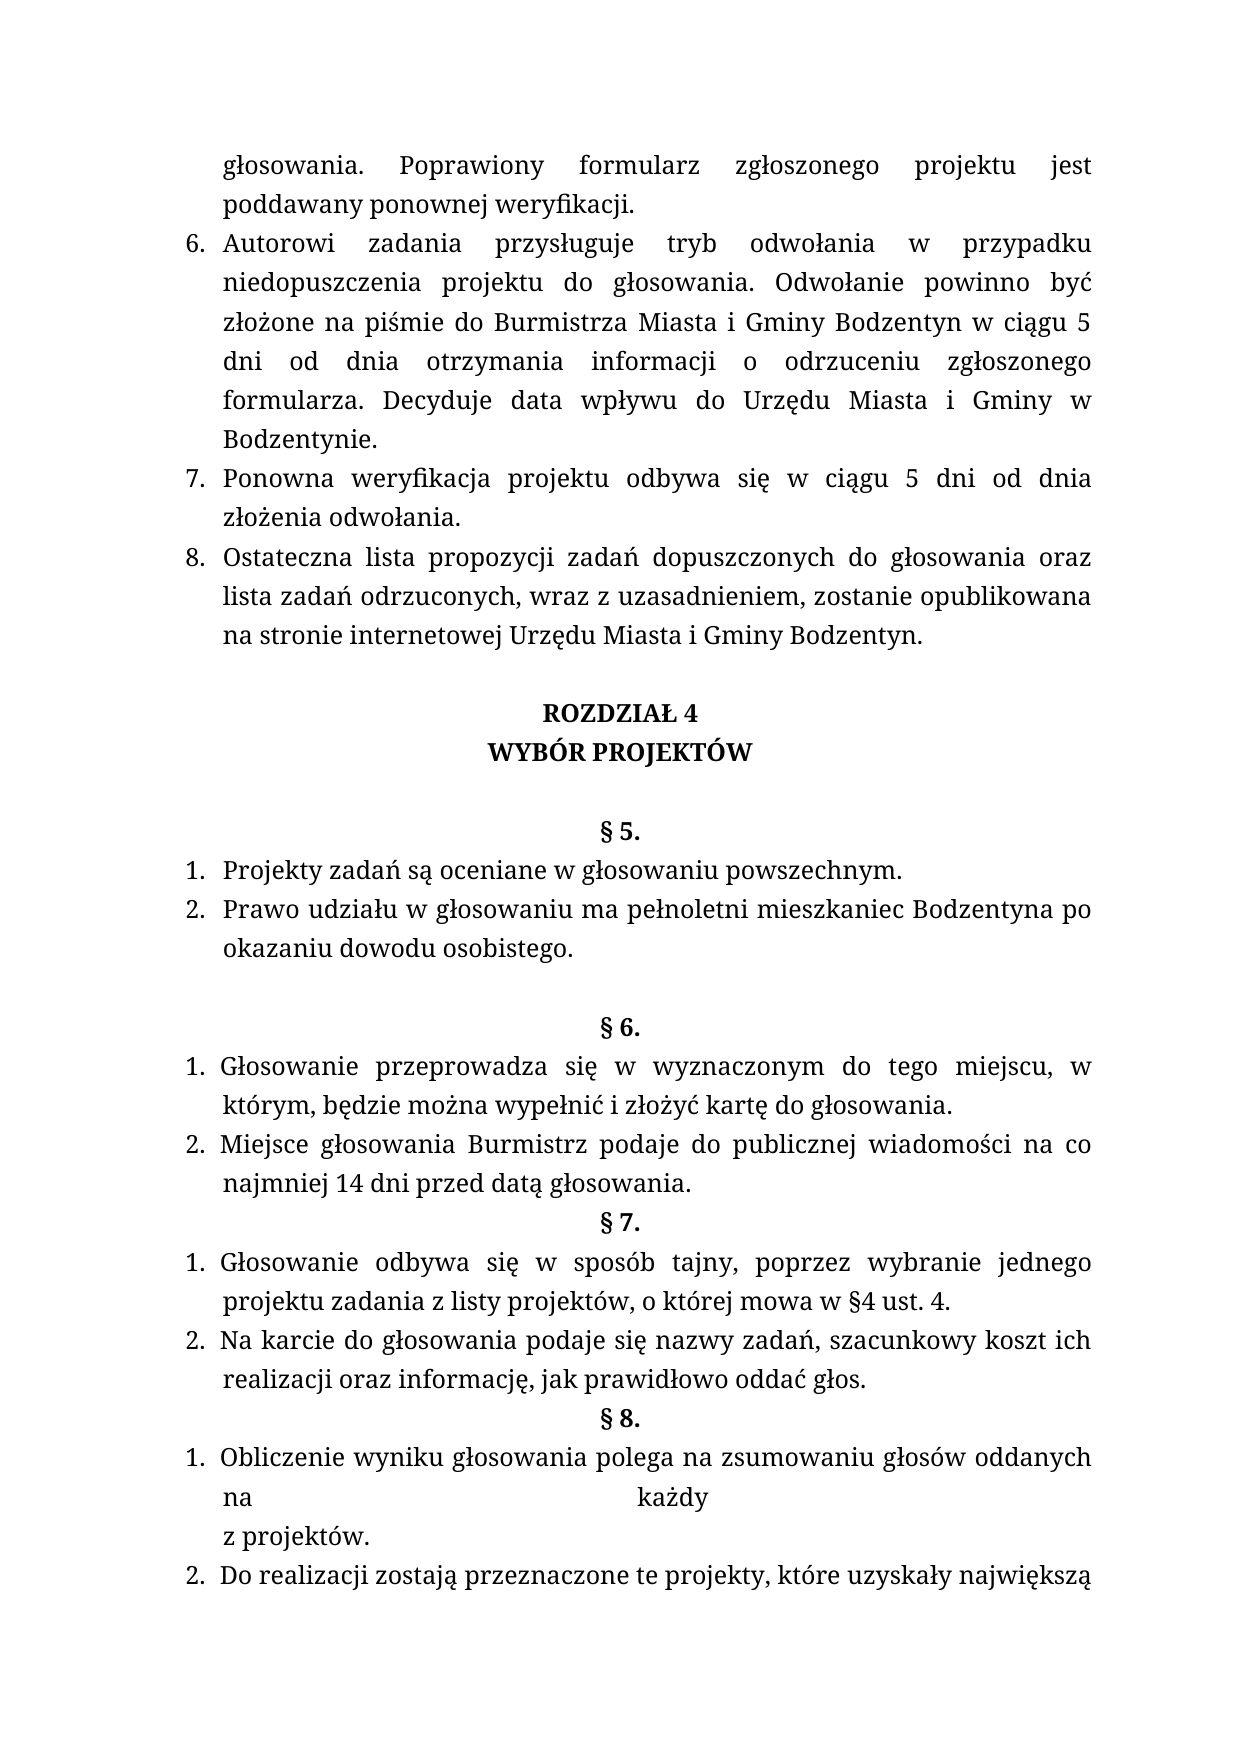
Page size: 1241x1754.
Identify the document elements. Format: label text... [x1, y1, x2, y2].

text § 8. [148, 1401, 1093, 1435]
list Miejsce głosowania Burmistrz podaje do publicznej wiadomości na co najmniej 14 dni przed datą głosowania. [185, 1127, 1093, 1200]
text § 5. [148, 813, 1093, 847]
list Na karcie do głosowania podaje się nazwy zadań, szacunkowy koszt ich realizacji oraz informację, jak prawidłowo oddać głos. [185, 1323, 1093, 1396]
list Ostateczna lista propozycji zadań dopuszczonych do głosowania oraz lista zadań odrzuconych, wraz z uzasadnieniem, zostanie opublikowana na stronie internetowej Urzędu Miasta i Gminy Bodzentyn. [185, 539, 1093, 652]
list Obliczenie wyniku głosowania polega na zsumowaniu głosów oddanych na każdy z projektów. [185, 1440, 1093, 1552]
list Ponowna weryfikacja projektu odbywa się w ciągu 5 dni od dnia złożenia odwołania. [185, 461, 1093, 534]
list Projekty zadań są oceniane w głosowaniu powszechnym. [185, 853, 1093, 887]
list Głosowanie przeprowadza się w wyznaczonym do tego miejscu, w którym, będzie można wypełnić i złożyć kartę do głosowania. [185, 1048, 1093, 1122]
text § 7. [148, 1205, 1093, 1239]
list Autorowi zadania przysługuje tryb odwołania w przypadku niedopuszczenia projektu do głosowania. Odwołanie powinno być złożone na piśmie do Burmistrza Miasta i Gminy Bodzentyn w ciągu 5 dni od dnia otrzymania informacji o odrzuceniu zgłoszonego formularza. Decyduje data wpływu do Urzędu Miasta i Gminy w Bodzentynie. [185, 226, 1093, 456]
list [185, 148, 1093, 221]
text § 6. [148, 1009, 1093, 1043]
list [185, 1558, 1093, 1592]
text WYBÓR PROJEKTÓW [148, 735, 1093, 769]
text ROZDZIAŁ 4 [148, 696, 1093, 730]
list Głosowanie odbywa się w sposób tajny, poprzez wybranie jednego projektu zadania z listy projektów, o której mowa w §4 ust. 4. [185, 1244, 1093, 1317]
list Prawo udziału w głosowaniu ma pełnoletni mieszkaniec Bodzentyna po okazaniu dowodu osobistego. [185, 892, 1093, 965]
